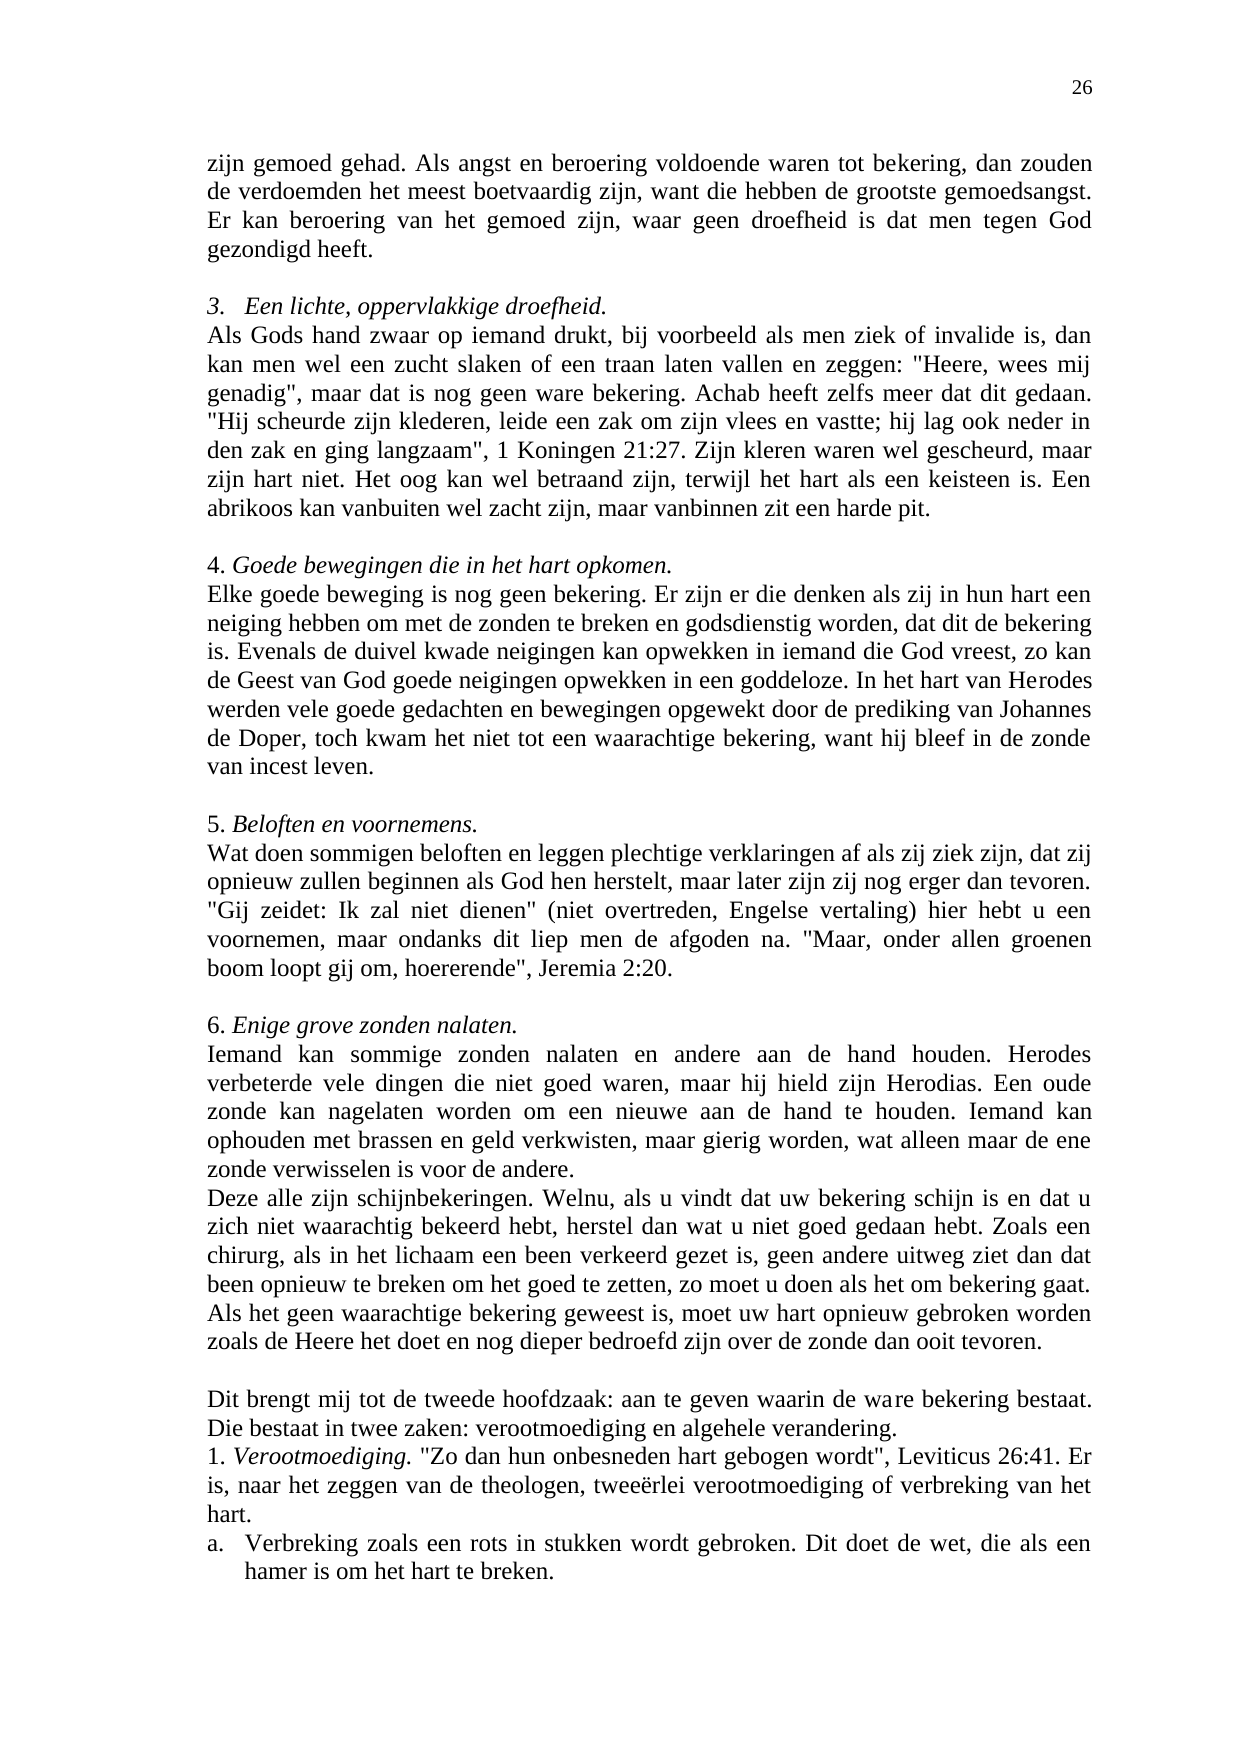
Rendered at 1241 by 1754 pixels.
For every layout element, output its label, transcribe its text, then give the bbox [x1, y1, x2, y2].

text Iemand kan sommige zonden nalaten en andere aan de hand houden. Herodes verbeterde vele dingen die niet goed waren, maar hij hield zijn Herodias. Een oude zonde kan nagelaten worden om een nieuwe aan de hand te houden. Iemand kan ophouden met brassen en geld verkwisten, maar gierig worden, wat alleen maar de ene zonde verwisselen is voor de andere. [207, 1039, 1092, 1183]
text 4. Goede bewegingen die in het hart opkomen. [207, 550, 1092, 579]
text 6. Enige grove zonden nalaten. [207, 1010, 1092, 1039]
text Deze alle zijn schijnbekeringen. Welnu, als u vindt dat uw bekering schijn is en dat u zich niet waarachtig bekeerd hebt, herstel dan wat u niet goed gedaan hebt. Zoals een chirurg, als in het lichaam een been verkeerd gezet is, geen andere uitweg ziet dan dat been opnieuw te breken om het goed te zetten, zo moet u doen als het om bekering gaat. Als het geen waarachtige bekering geweest is, moet uw hart opnieuw gebroken worden zoals de Heere het doet en nog dieper bedroefd zijn over de zonde dan ooit tevoren. [207, 1183, 1092, 1355]
list Een lichte, oppervlakkige droefheid. [207, 291, 1092, 320]
text 5. Beloften en voornemens. [207, 809, 1092, 838]
text Dit brengt mij tot de tweede hoofdzaak: aan te geven waarin de ware bekering bestaat. Die bestaat in twee zaken: verootmoediging en algehele verandering. [207, 1384, 1092, 1441]
text Wat doen sommigen beloften en leggen plechtige verklaringen af als zij ziek zijn, dat zij opnieuw zullen beginnen als God hen herstelt, maar later zijn zij nog erger dan tevoren. "Gij zeidet: Ik zal niet dienen" (niet overtreden, Engelse vertaling) hier hebt u een voornemen, maar ondanks dit liep men de afgoden na. "Maar, onder allen groenen boom loopt gij om, hoererende", Jeremia 2:20. [207, 838, 1092, 981]
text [207, 148, 1092, 263]
list Verbreking zoals een rots in stukken wordt gebroken. Dit doet de wet, die als een hamer is om het hart te breken. [207, 1528, 1092, 1585]
text Als Gods hand zwaar op iemand drukt, bij voorbeeld als men ziek of invalide is, dan kan men wel een zucht slaken of een traan laten vallen en zeggen: "Heere, wees mij genadig", maar dat is nog geen ware bekering. Achab heeft zelfs meer dat dit gedaan. "Hij scheurde zijn klederen, leide een zak om zijn vlees en vastte; hij lag ook neder in den zak en ging langzaam", 1 Koningen 21:27. Zijn kleren waren wel gescheurd, maar zijn hart niet. Het oog kan wel betraand zijn, terwijl het hart als een keisteen is. Een abrikoos kan vanbuiten wel zacht zijn, maar vanbinnen zit een harde pit. [207, 320, 1092, 521]
text 1. Verootmoediging. "Zo dan hun onbesneden hart gebogen wordt", Leviticus 26:41. Er is, naar het zeggen van de theologen, tweeërlei verootmoediging of verbreking van het hart. [207, 1441, 1092, 1528]
text Elke goede beweging is nog geen bekering. Er zijn er die denken als zij in hun hart een neiging hebben om met de zonden te breken en godsdienstig worden, dat dit de bekering is. Evenals de duivel kwade neigingen kan opwekken in iemand die God vreest, zo kan de Geest van God goede neigingen opwekken in een goddeloze. In het hart van Herodes werden vele goede gedachten en bewegingen opgewekt door de prediking van Johannes de Doper, toch kwam het niet tot een waarachtige bekering, want hij bleef in de zonde van incest leven. [207, 579, 1092, 780]
